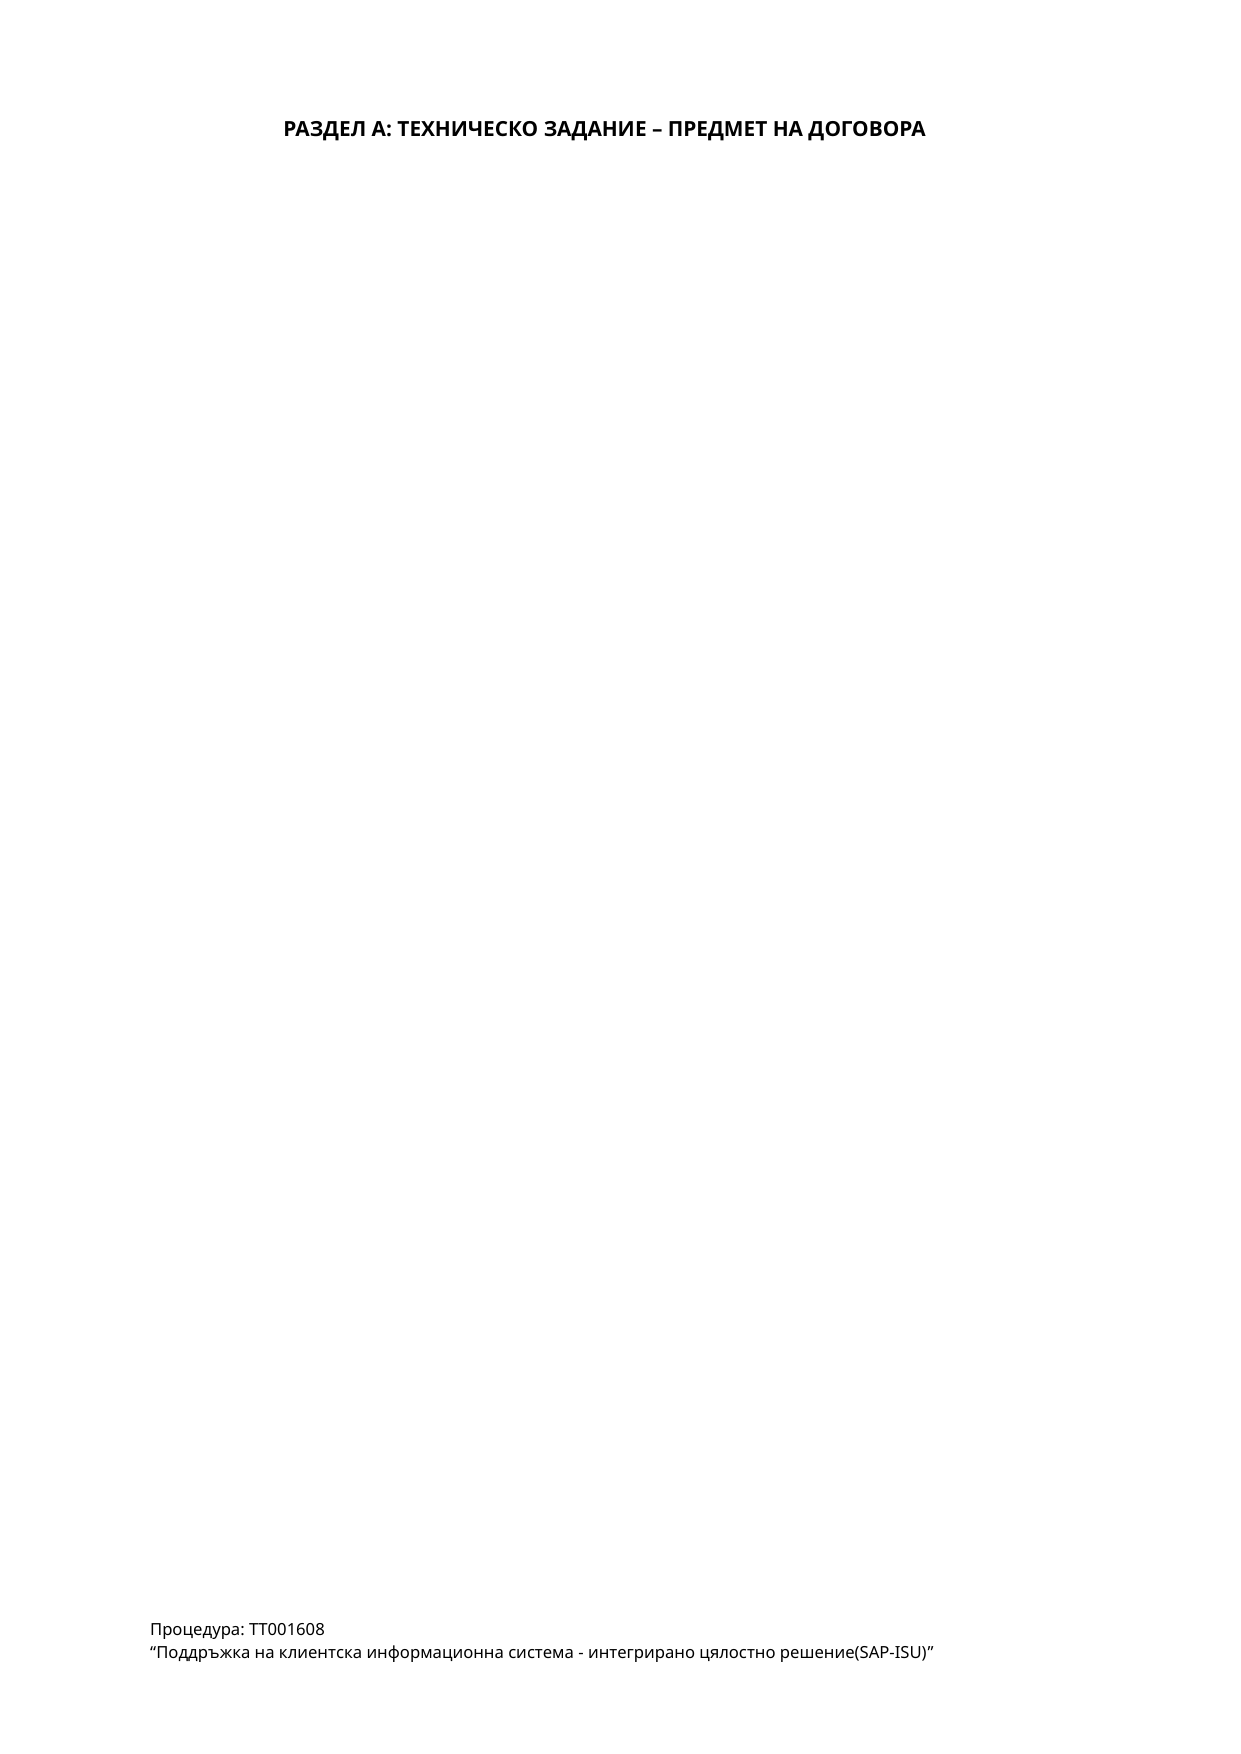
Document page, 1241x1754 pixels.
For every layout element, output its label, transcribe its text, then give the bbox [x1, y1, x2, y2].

subtitle РАЗДЕЛ А: ТЕХНИЧЕСКО ЗАДАНИЕ – ПРЕДМЕТ НА ДОГОВОРА [150, 114, 1059, 143]
